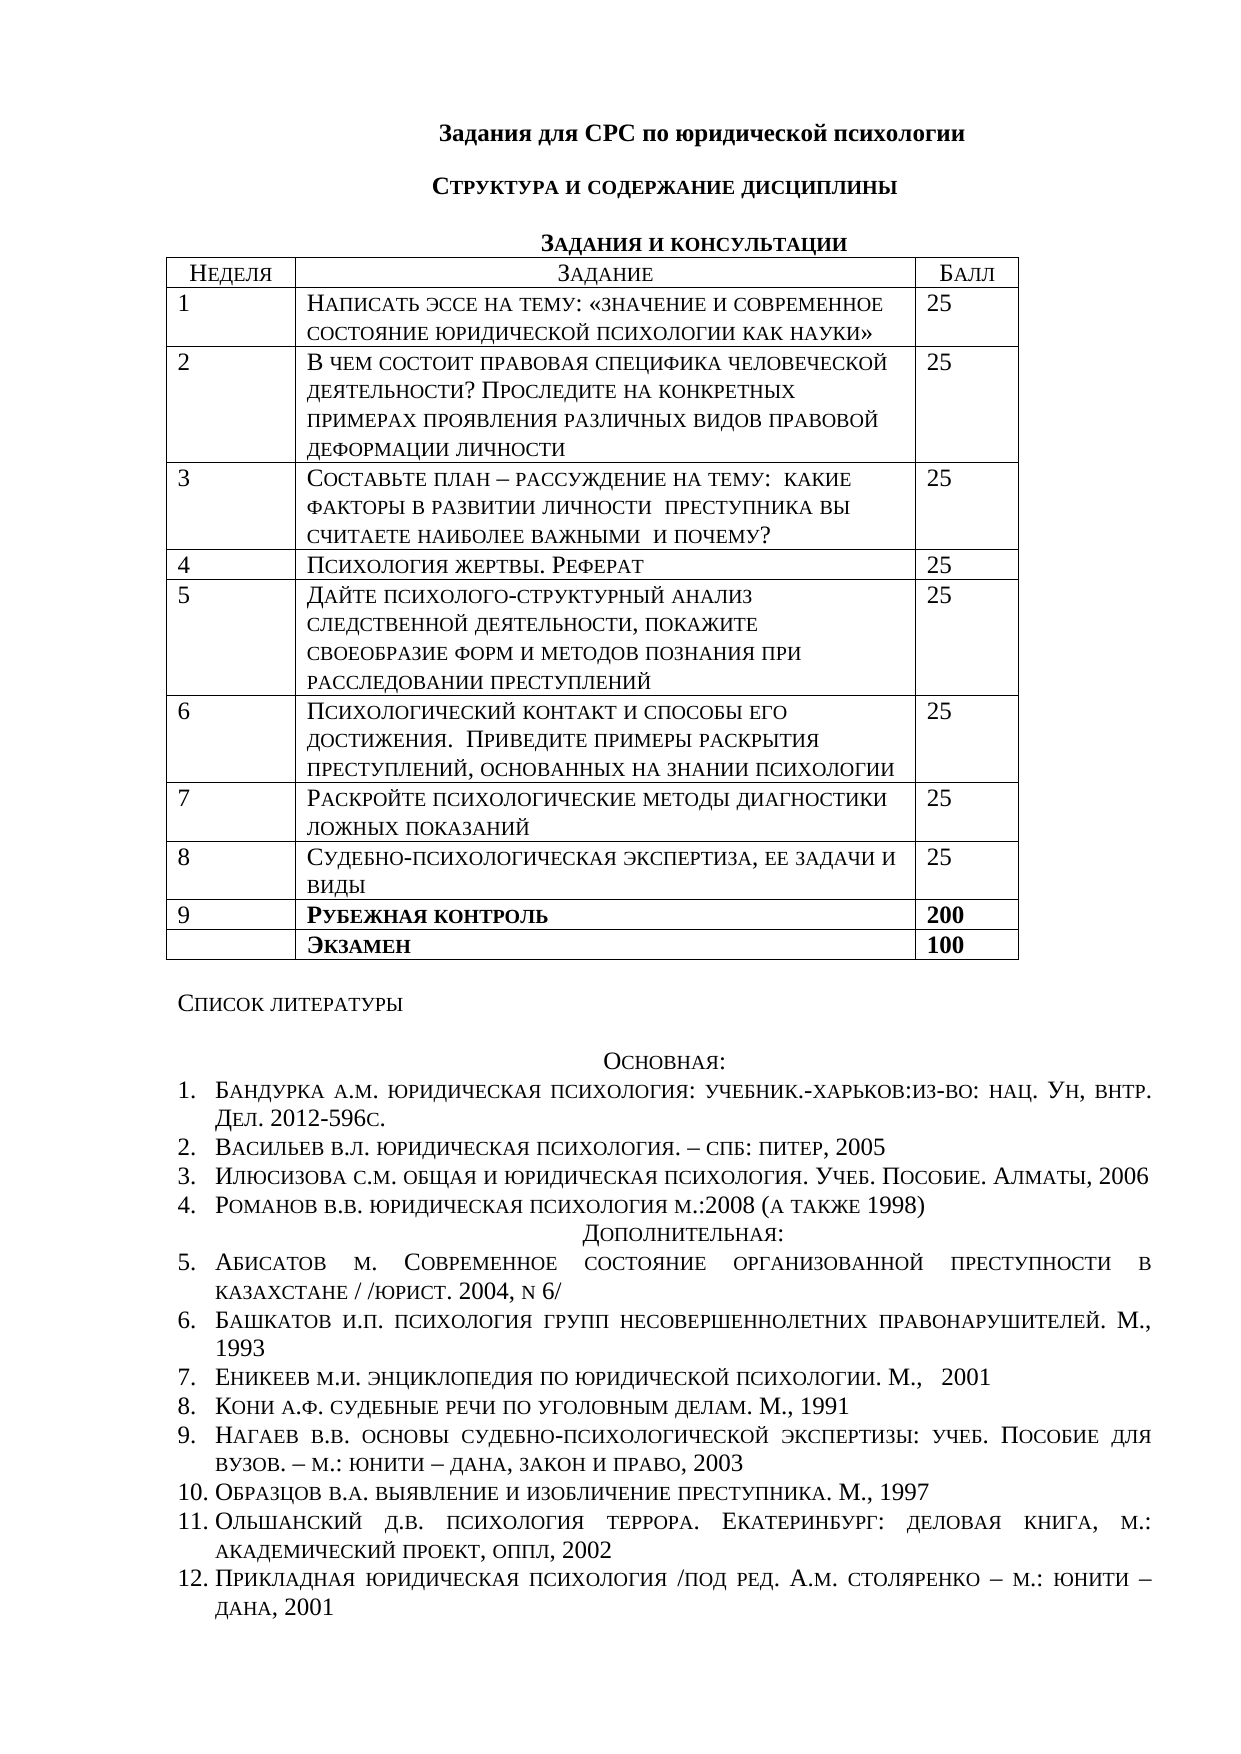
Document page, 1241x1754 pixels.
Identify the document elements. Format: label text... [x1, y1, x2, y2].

table_cell 25 [916, 580, 1018, 695]
list Нагаев в.в. основы судебно-психологической экспертизы: учеб. Пособие для вузов. – м.: юнити – дана, закон и право, 2003 [177, 1420, 1152, 1477]
table_cell 3 [167, 463, 295, 549]
table_cell Экзамен [296, 930, 915, 959]
list Бандурка а.м. юридическая психология: учебник.-харьков:из-во: нац. Ун, внтр. Дел. 2012-596с. [177, 1075, 1152, 1132]
table_cell 2 [167, 347, 295, 462]
text Список литературы [177, 988, 1152, 1017]
table_header Неделя [167, 258, 295, 287]
table_cell 7 [167, 783, 295, 841]
table_cell 100 [916, 930, 1018, 959]
table_cell В чем состоит правовая специфика человеческой деятельности? Проследите на конкретных примерах проявления различных видов правовой деформации личности [296, 347, 915, 462]
table_cell [167, 930, 295, 959]
table_cell 25 [916, 550, 1018, 579]
table_cell Психология жертвы. Реферат [296, 550, 915, 579]
text Основная: [177, 1046, 1152, 1075]
text Задания и консультации [177, 228, 1152, 257]
table_cell Написать эссе на тему: «значение и современное состояние юридической психологии как науки» [296, 288, 915, 346]
list Абисатов м. Современное состояние организованной преступности в казахстане / /юрист. 2004, n 6/ [177, 1247, 1152, 1305]
table_cell 200 [916, 900, 1018, 929]
table_cell 25 [916, 842, 1018, 899]
table_cell 8 [167, 842, 295, 899]
table_cell Раскройте психологические методы диагностики ложных показаний [296, 783, 915, 841]
list Романов в.в. юридическая психология м.:2008 (а также 1998) [177, 1190, 1152, 1218]
table_cell Дайте психолого-структурный анализ следственной деятельности, покажите своеобразие форм и методов познания при расследовании преступлений [296, 580, 915, 695]
text Дополнительная: [215, 1218, 1152, 1247]
list Илюсизова с.м. общая и юридическая психология. Учеб. Пособие. Алматы, 2006 [177, 1161, 1152, 1190]
list Кони а.ф. судебные речи по уголовным делам. М., 1991 [177, 1391, 1152, 1420]
list Прикладная юридическая психология /под ред. А.м. столяренко – м.: юнити – дана, 2001 [177, 1563, 1152, 1621]
table_cell 9 [167, 900, 295, 929]
list Башкатов и.п. психология групп несовершеннолетних правонарушителей. М., 1993 [177, 1305, 1152, 1362]
table_cell Составьте план – рассуждение на тему: какие факторы в развитии личности преступника вы считаете наиболее важными и почему? [296, 463, 915, 549]
table_cell 25 [916, 288, 1018, 346]
table_cell Рубежная контроль [296, 900, 915, 929]
table_cell 25 [916, 347, 1018, 462]
list Еникеев м.и. энциклопедия по юридической психологии. М., 2001 [177, 1362, 1152, 1391]
table_cell 25 [916, 463, 1018, 549]
table_cell Судебно-психологическая экспертиза, ее задачи и виды [296, 842, 915, 899]
table_header Балл [916, 258, 1018, 287]
table_header Задание [296, 258, 915, 287]
text Структура и содержание дисциплины [177, 171, 1152, 200]
list Ольшанский д.в. психология террора. Екатеринбург: деловая книга, м.: академический проект, оппл, 2002 [177, 1506, 1152, 1563]
list Образцов в.а. выявление и изобличение преступника. М., 1997 [177, 1477, 1152, 1506]
table_cell 6 [167, 696, 295, 782]
table_cell 1 [167, 288, 295, 346]
table_cell 4 [167, 550, 295, 579]
table_cell 25 [916, 696, 1018, 782]
list Васильев в.л. юридическая психология. – спб: питер, 2005 [177, 1132, 1152, 1161]
table_cell 5 [167, 580, 295, 695]
table_cell 25 [916, 783, 1018, 841]
table_cell Психологический контакт и способы его достижения. Приведите примеры раскрытия преступлений, основанных на знании психологии [296, 696, 915, 782]
text Задания для СРС по юридической психологии [252, 118, 1152, 147]
